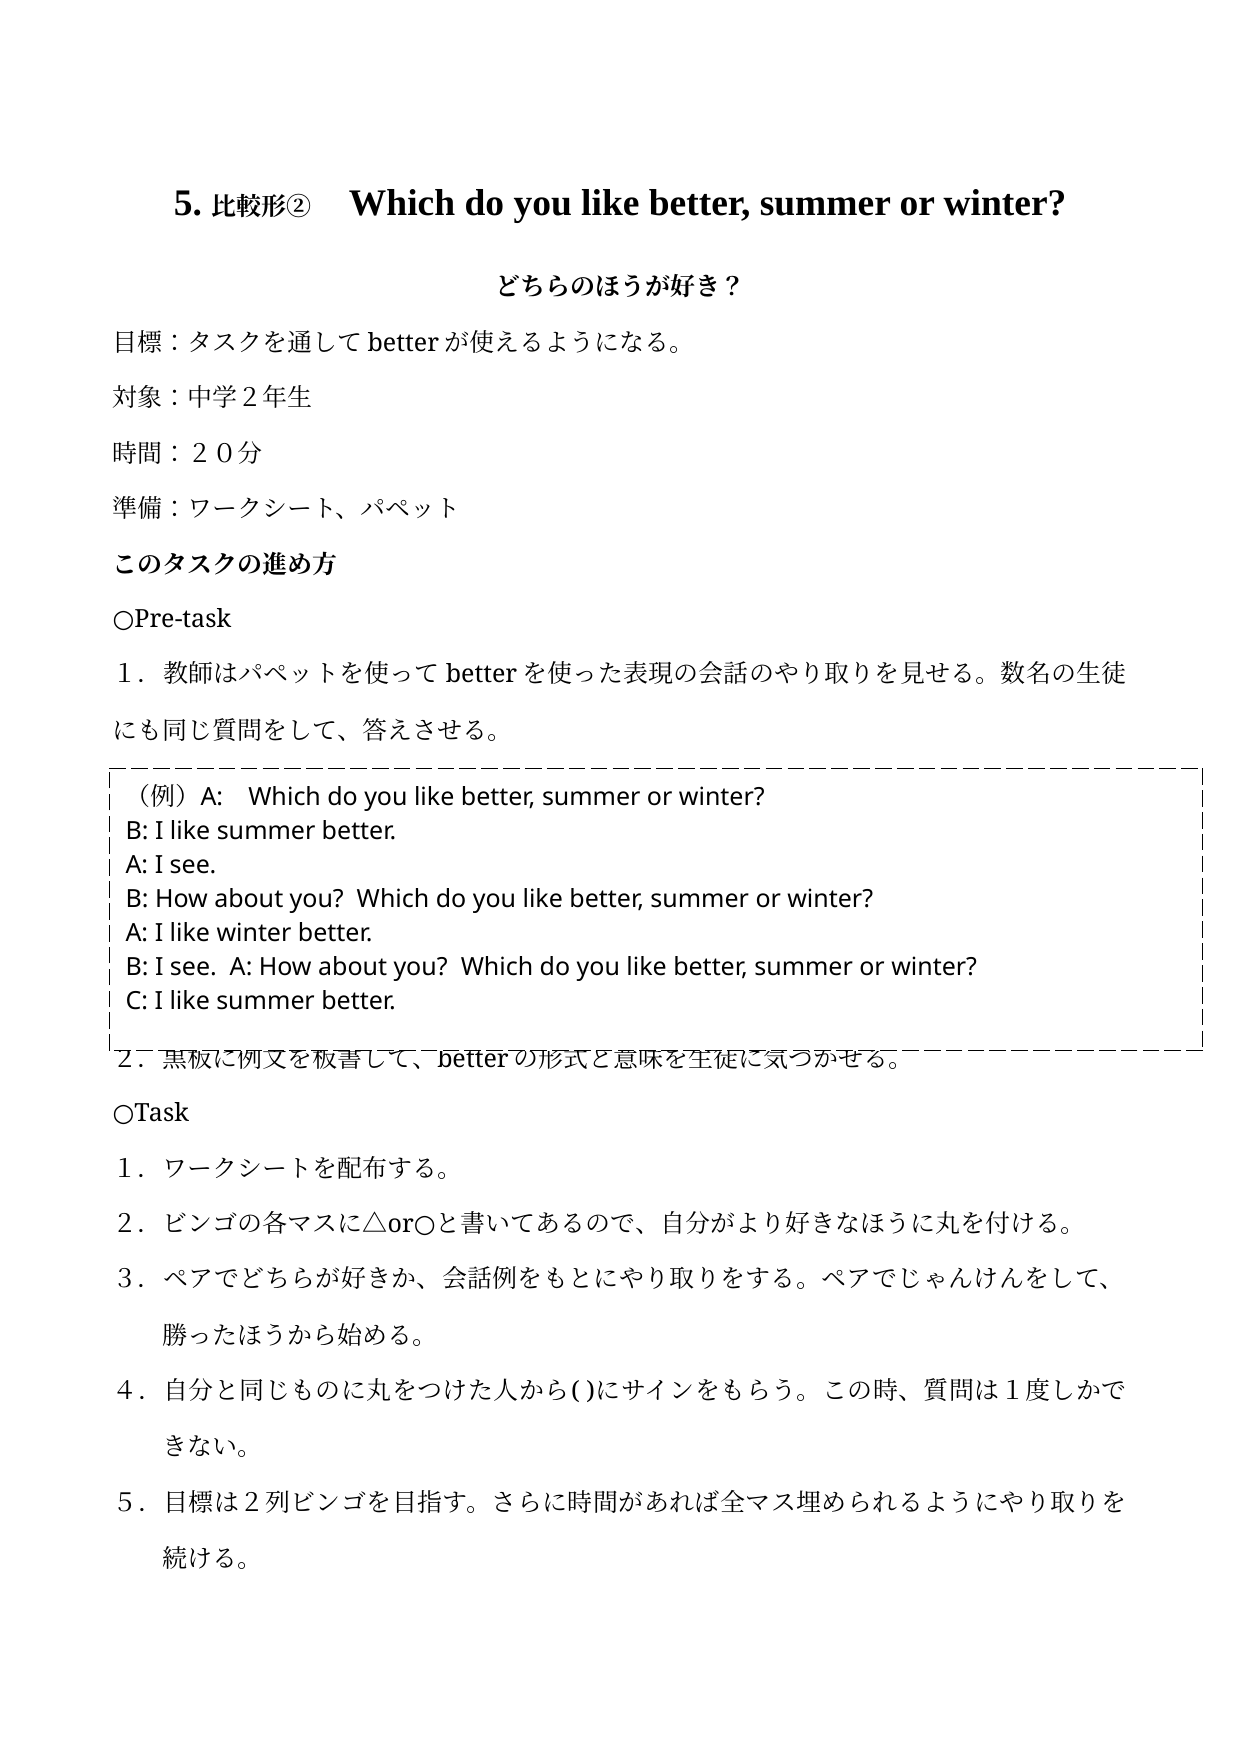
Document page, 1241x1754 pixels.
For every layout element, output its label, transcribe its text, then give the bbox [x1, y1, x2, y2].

text 5. 比較形② Which do you like better, summer or winter? [112, 164, 1128, 239]
text どちらのほうが好き？ [112, 266, 1128, 304]
text 対象：中学２年生 [112, 377, 1128, 415]
text １．教師はパペットを使ってbetterを使った表現の会話のやり取りを見せる。数名の生徒にも同じ質問をして、答えさせる。 [112, 653, 1128, 747]
text このタスクの進め方 [112, 543, 1128, 581]
text ２．黒板に例文を板書して、betterの形式と意味を生徒に気づかせる。 [112, 1051, 1128, 1075]
text ３．ペアでどちらが好きか、会話例をもとにやり取りをする。ペアでじゃんけんをして、勝ったほうから始める。 [112, 1258, 1128, 1352]
text 時間：２０分 [112, 433, 1128, 470]
text ４．自分と同じものに丸をつけた人から( )にサインをもらう。この時、質問は１度しかできない。 [112, 1370, 1128, 1464]
text 準備：ワークシート、パペット [112, 488, 1128, 526]
text １．ワークシートを配布する。 [112, 1147, 1128, 1185]
text ２．ビンゴの各マスに△or○と書いてあるので、自分がより好きなほうに丸を付ける。 [112, 1203, 1128, 1240]
text ○Task [112, 1093, 1128, 1131]
text ５．目標は２列ビンゴを目指す。さらに時間があれば全マス埋められるようにやり取りを続ける。 [112, 1482, 1128, 1576]
text ○Pre-task [112, 599, 1128, 636]
text 目標：タスクを通してbetterが使えるようになる。 [112, 322, 1128, 359]
